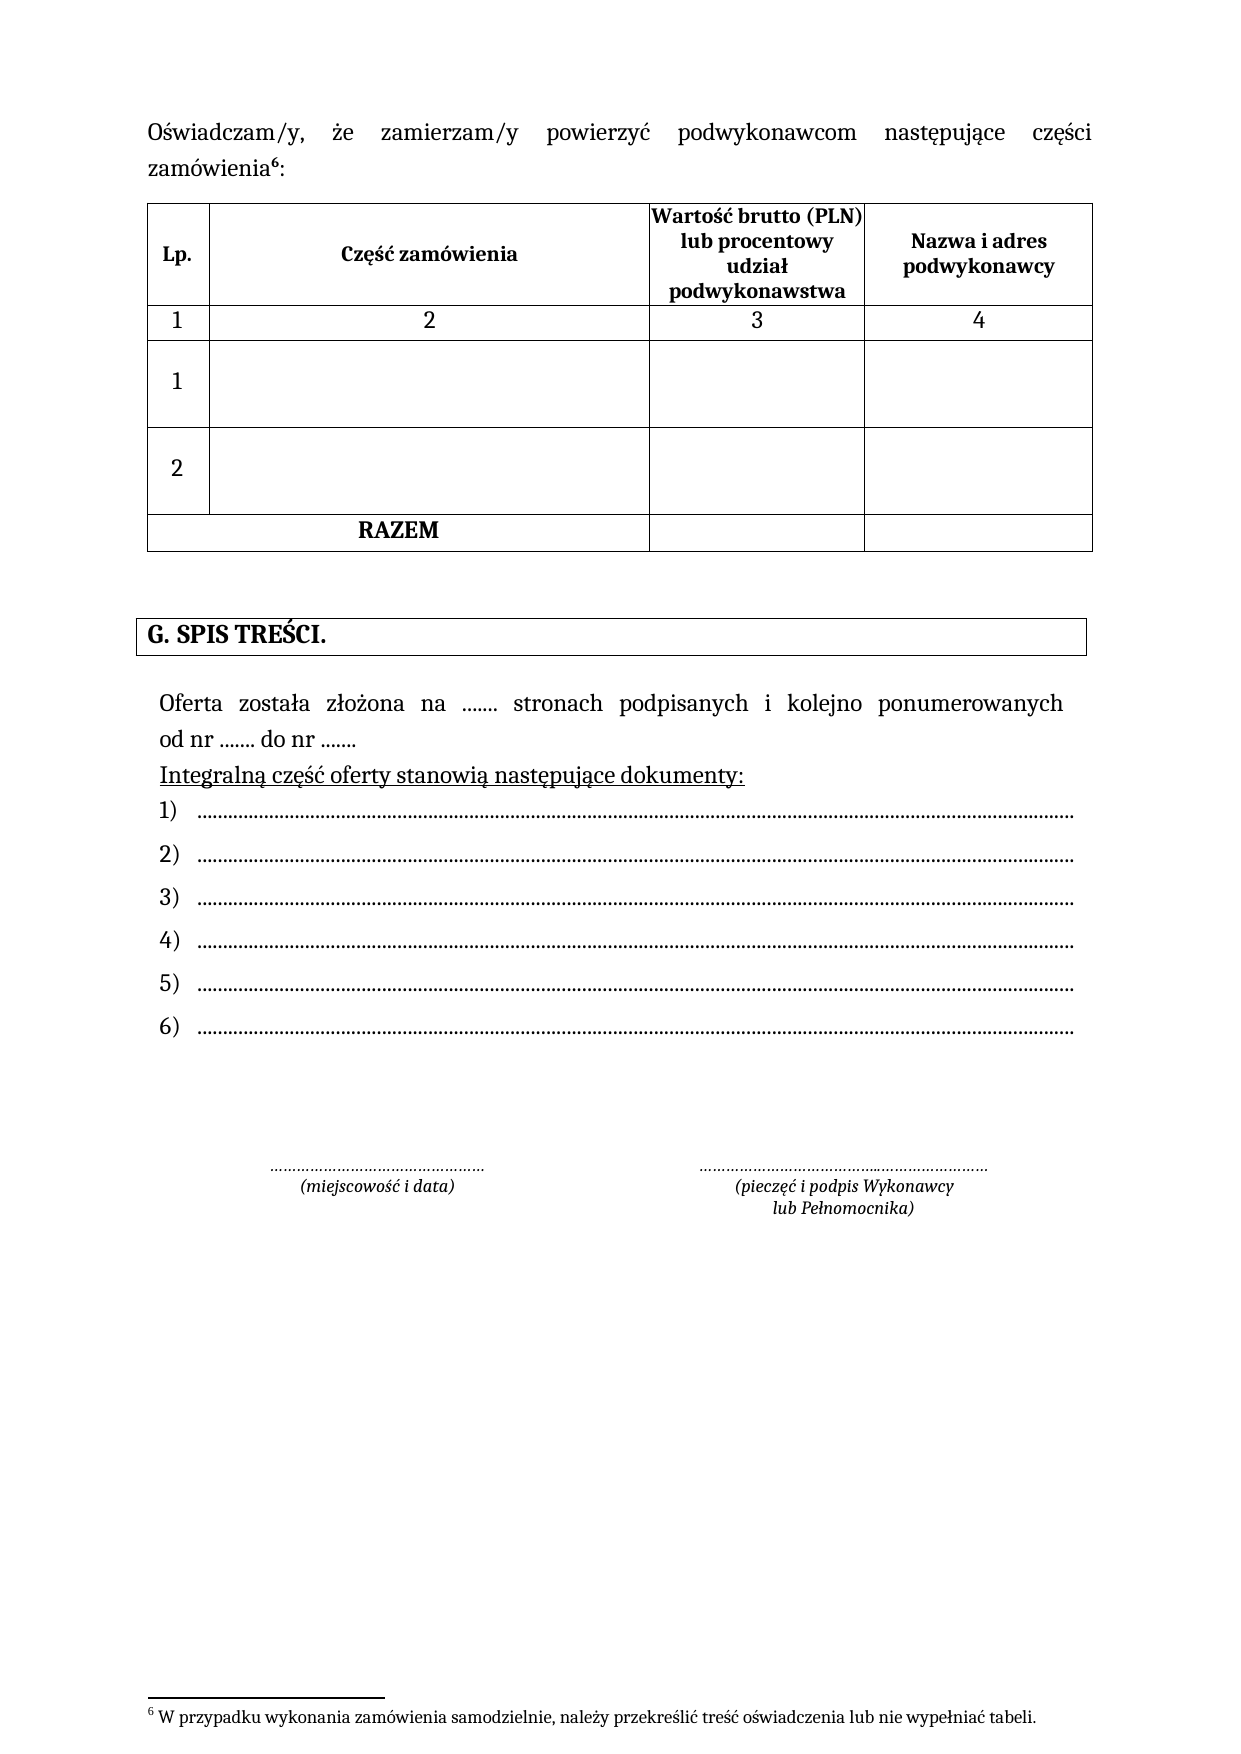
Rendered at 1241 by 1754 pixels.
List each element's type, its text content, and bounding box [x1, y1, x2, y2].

table_cell [865, 341, 1092, 427]
table_cell 3 [650, 306, 864, 340]
table_cell [865, 515, 1092, 551]
table_cell [650, 341, 864, 427]
table_header Nazwa i adres podwykonawcy [865, 204, 1092, 304]
table_cell [650, 428, 864, 514]
table_header SPIS TREŚCI. [137, 619, 1086, 654]
table_cell 4 [865, 306, 1092, 340]
table_header …………………………………..…………………… (pieczęć i podpis Wykonawcy lub Pełnomocnika) [607, 1155, 1081, 1219]
table_cell 1 [148, 341, 209, 427]
table_header Wartość brutto (PLN) lub procentowy udział podwykonawstwa [650, 204, 864, 304]
table_header Część zamówienia [210, 204, 649, 304]
table_cell [210, 341, 649, 427]
table_cell [650, 515, 864, 551]
table_cell 2 [148, 428, 209, 514]
table_header Lp. [148, 204, 209, 304]
table_cell RAZEM [148, 515, 649, 551]
table_cell 2 [210, 306, 649, 340]
table_cell [210, 428, 649, 514]
table_cell [865, 428, 1092, 514]
table_header ………………………………………… (miejscowość i data) [148, 1155, 607, 1219]
table_header Oferta została złożona na ....... stronach podpisanych i kolejno ponumerowanych od nr ....... do nr ....... Integralną część oferty stanowią następujące dokumenty: ........................................................................................................................................................................... ........................................................................................................................................................................... ........................................................................................................................................................................... ........................................................................................................................................................................... ........................................................................................................................................................................... ........................................................................................................................................................................... [148, 689, 1092, 1097]
text Oświadczam/y, że zamierzam/y powierzyć podwykonawcom następujące części zamówienia: [148, 118, 1092, 183]
table_cell 1 [148, 306, 209, 340]
